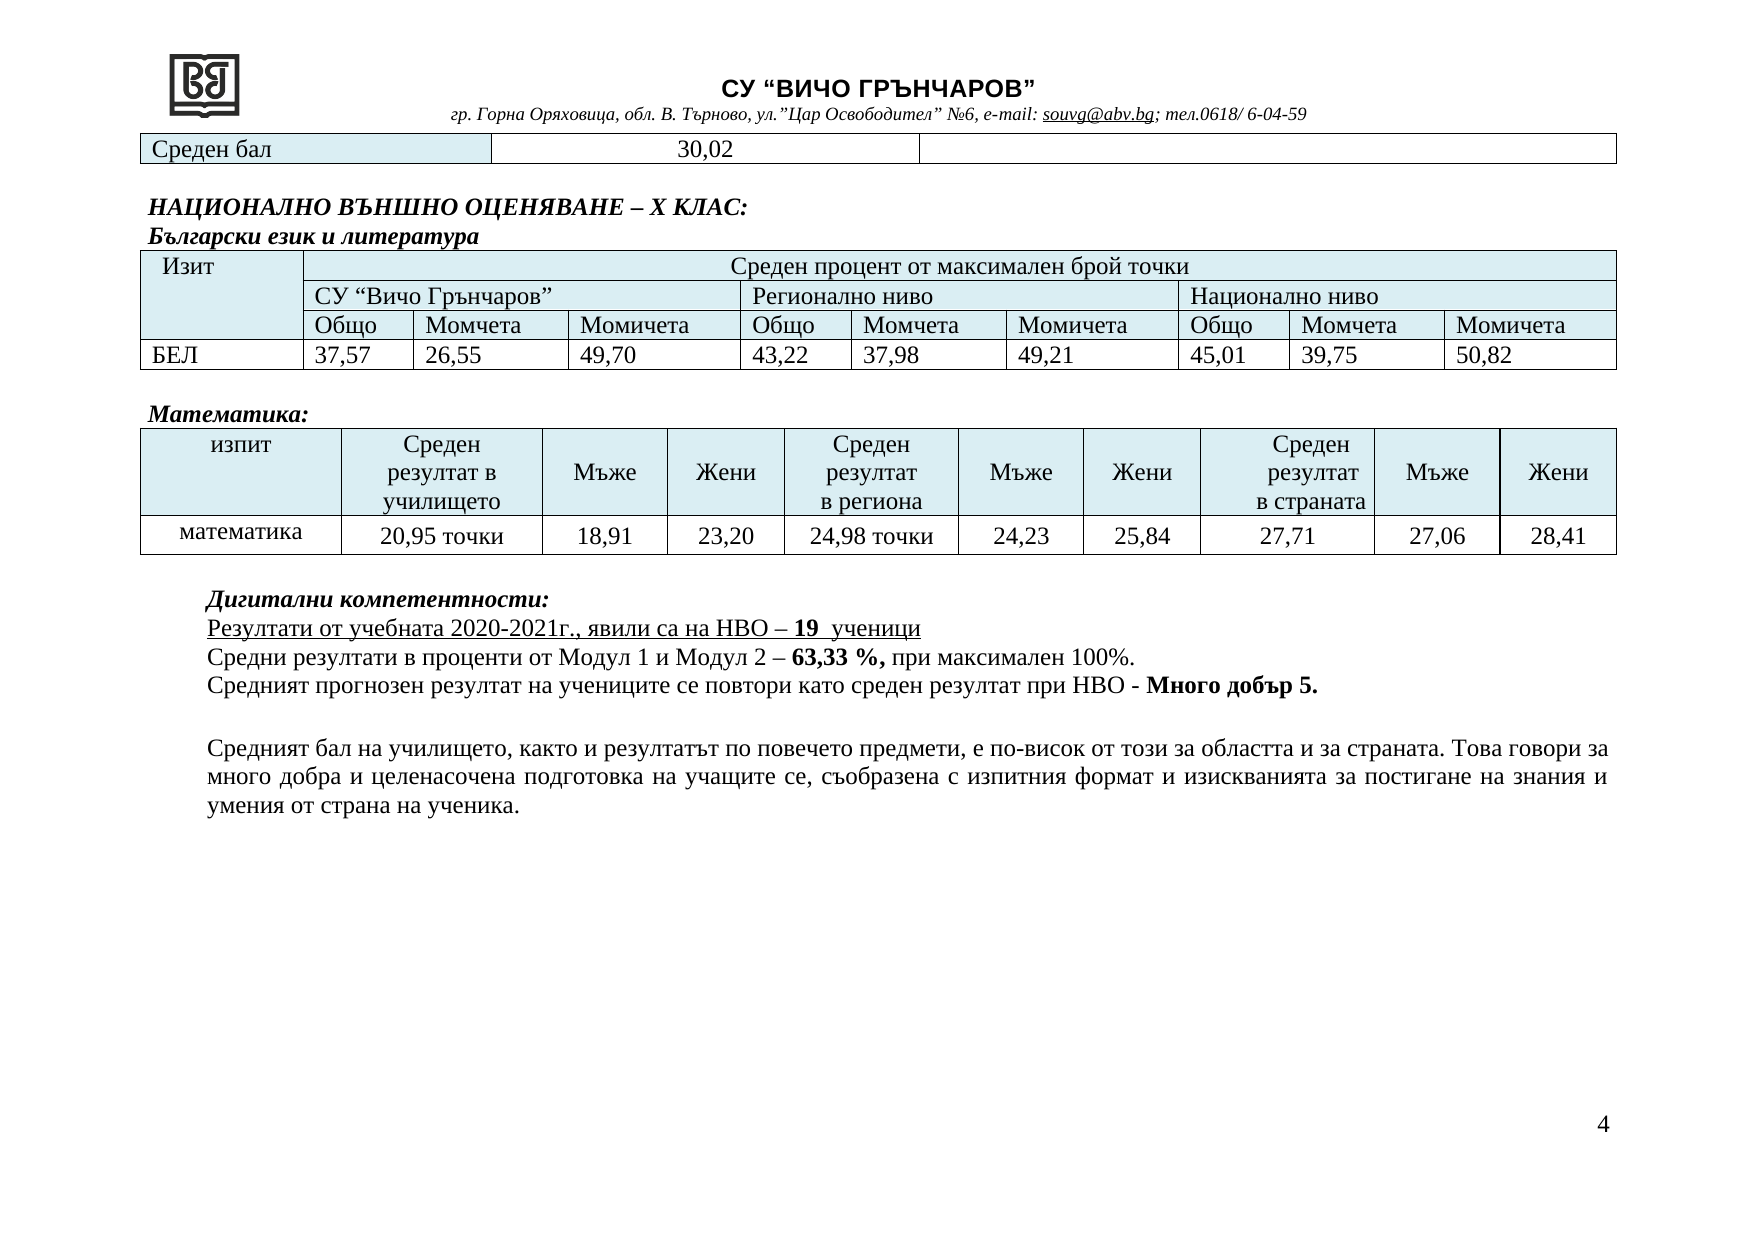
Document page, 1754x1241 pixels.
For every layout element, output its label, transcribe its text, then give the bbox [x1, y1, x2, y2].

table_cell 49,21 [1007, 340, 1178, 369]
table_cell Момчета [1290, 311, 1444, 339]
text Дигитални компетентности: [148, 584, 1609, 613]
table_cell Момичета [569, 311, 740, 339]
table_header Мъже [959, 429, 1083, 515]
table_cell математика [141, 516, 341, 554]
table_header Среден процент от максимален брой точки [304, 251, 1616, 280]
text Средни резултати в проценти от Модул 1 и Модул 2 – 63,33 %, при максимален 100%. [207, 642, 1609, 670]
table_cell 49,70 [569, 340, 740, 369]
table_cell 23,20 [668, 516, 784, 554]
table_cell 39,75 [1290, 340, 1444, 369]
table_cell Национално ниво [1179, 281, 1616, 309]
table_header Жени [1501, 429, 1616, 515]
table_cell 45,01 [1179, 340, 1289, 369]
table_cell 18,91 [543, 516, 667, 554]
text Български език и литература [148, 221, 1609, 250]
table_header Жени [668, 429, 784, 515]
text НАЦИОНАЛНО ВЪНШНО ОЦЕНЯВАНЕ – Х КЛАС: [148, 192, 1609, 221]
table_header Жени [1084, 429, 1200, 515]
table_cell Общо [741, 311, 851, 339]
table_header Среден резултат в региона [785, 429, 958, 515]
table_header Изит [141, 251, 303, 339]
table_cell Момичета [1007, 311, 1178, 339]
table_cell Момчета [414, 311, 568, 339]
table_header Мъже [1375, 429, 1499, 515]
table_cell 27,71 [1201, 516, 1374, 554]
table_cell 26,55 [414, 340, 568, 369]
table_cell Регионално ниво [741, 281, 1178, 309]
text Резултати от учебната 2020-2021г., явили са на НВО – 19 ученици [148, 613, 1609, 642]
table_cell Общо [1179, 311, 1289, 339]
table_cell 27,06 [1375, 516, 1499, 554]
text Математика: [148, 399, 1609, 428]
table_header Среден резултат в страната [1201, 429, 1374, 515]
table_cell 30,02 [492, 134, 919, 163]
table_cell 25,84 [1084, 516, 1200, 554]
text Средният прогнозен резултат на учениците се повтори като среден резултат при НВО - Много добър 5. [207, 670, 1609, 699]
table_cell 24,98 точки [785, 516, 958, 554]
table_cell Момчета [852, 311, 1006, 339]
table_cell 43,22 [741, 340, 851, 369]
table_cell 37,57 [304, 340, 413, 369]
table_cell СУ “Вичо Грънчаров” [304, 281, 740, 309]
table_cell 28,41 [1501, 516, 1616, 554]
table_cell [920, 134, 1616, 163]
table_cell 20,95 точки [342, 516, 542, 554]
table_cell Среден бал [141, 134, 491, 163]
table_cell 50,82 [1445, 340, 1616, 369]
picture [169, 54, 240, 118]
table_cell Общо [304, 311, 413, 339]
table_cell 24,23 [959, 516, 1083, 554]
table_header Мъже [543, 429, 667, 515]
table_cell БЕЛ [141, 340, 303, 369]
table_cell Момичета [1445, 311, 1616, 339]
table_cell 37,98 [852, 340, 1006, 369]
table_header Среден резултат в училището [342, 429, 542, 515]
table_header изпит [141, 429, 341, 515]
text Средният бал на училището, както и резултатът по повечето предмети, е по-висок от този за областта и за страната. Това говори за много добра и целенасочена подготовка на учащите се, съобразена с изпитния формат и изискванията за постигане на знания и умения от страна на ученика. [207, 733, 1609, 819]
